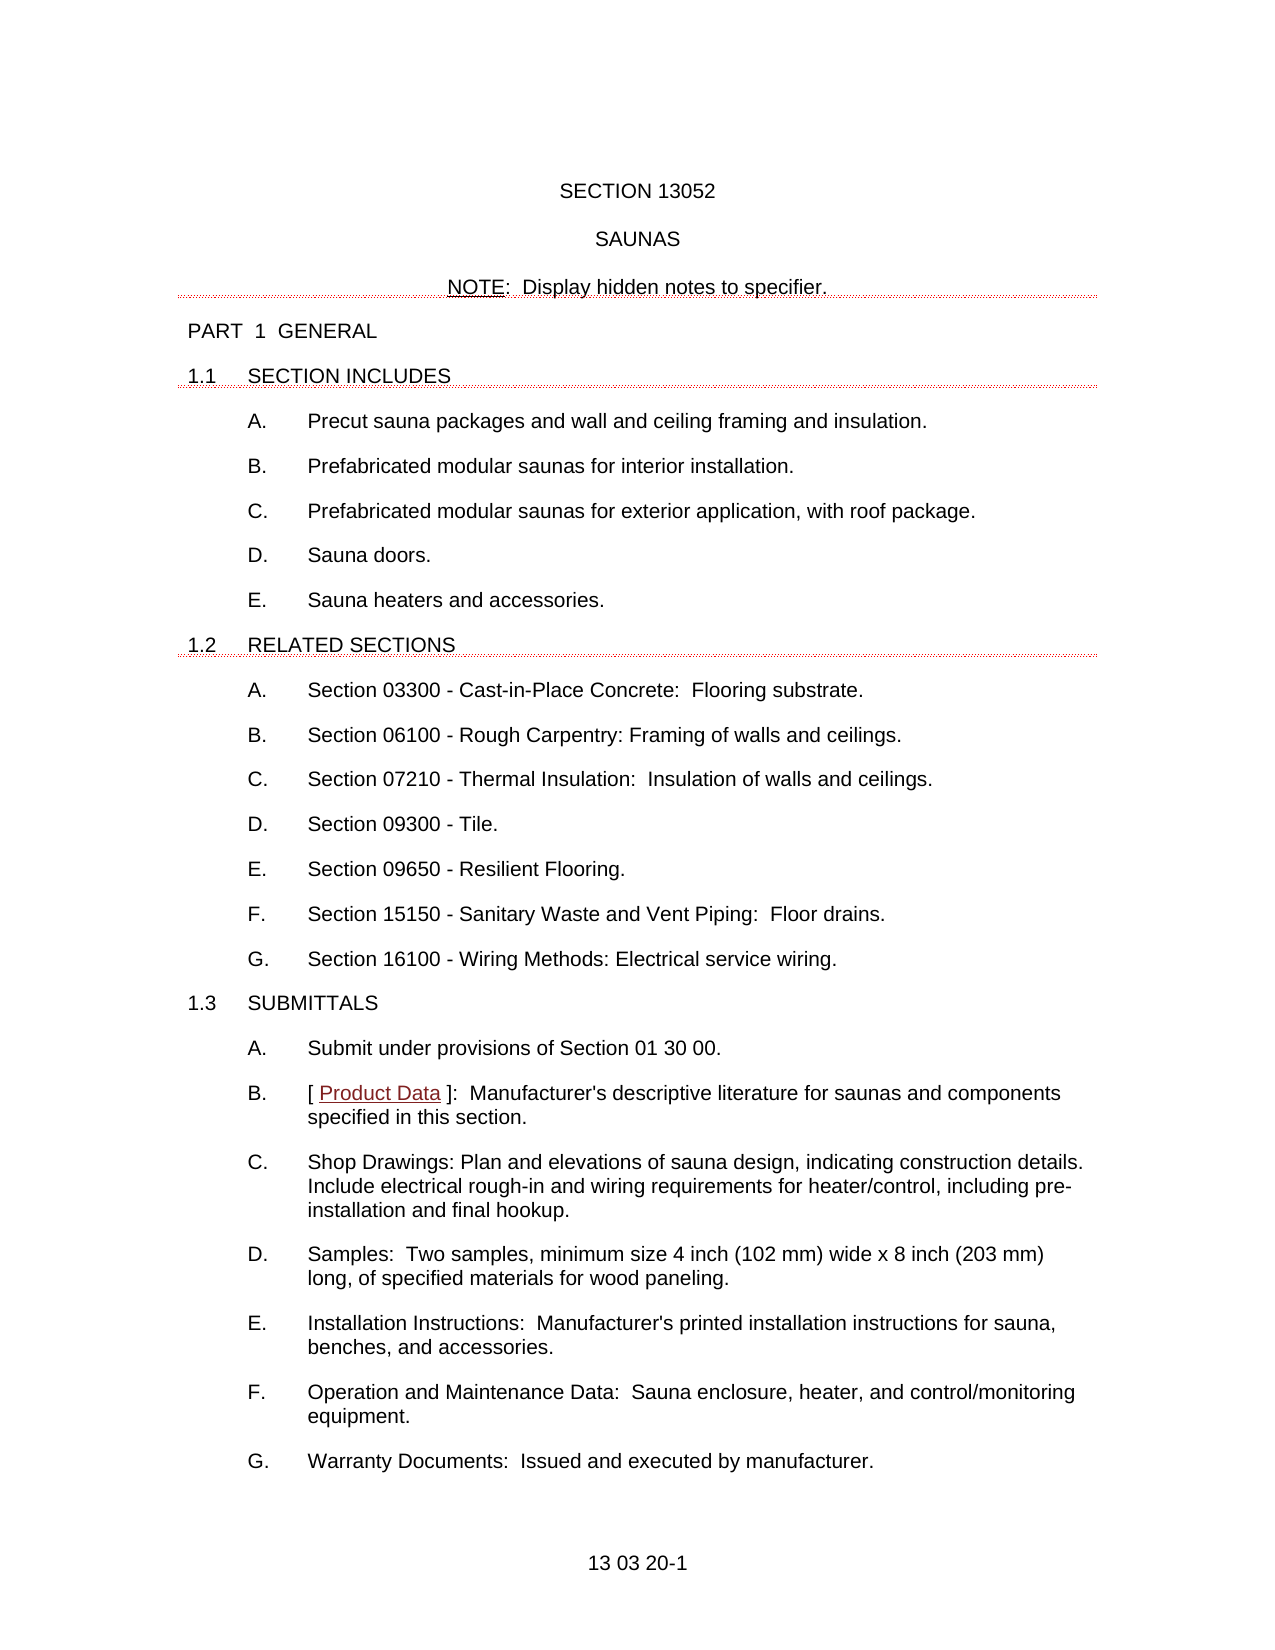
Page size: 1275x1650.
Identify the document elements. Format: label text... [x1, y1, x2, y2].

list Installation Instructions: Manufacturer's printed installation instructions for sauna, benches, and accessories. [247, 1311, 1087, 1359]
list Section 16100 - Wiring Methods: Electrical service wiring. [247, 946, 1087, 970]
list Section 07210 - Thermal Insulation: Insulation of walls and ceilings. [247, 767, 1087, 791]
list Section 09300 - Tile. [247, 812, 1087, 836]
list GENERAL [187, 319, 1087, 343]
list Section 09650 - Resilient Flooring. [247, 857, 1087, 881]
list Samples: Two samples, minimum size 4 inch (102 mm) wide x 8 inch (203 mm) long, of specified materials for wood paneling. [247, 1242, 1087, 1290]
list Section 03300 - Cast-in-Place Concrete: Flooring substrate. [247, 678, 1087, 702]
list RELATED SECTIONS [187, 633, 1087, 657]
list [ Product Data ]: Manufacturer's descriptive literature for saunas and components specified in this section. [247, 1081, 1087, 1129]
list Section 15150 - Sanitary Waste and Vent Piping: Floor drains. [247, 902, 1087, 926]
list Prefabricated modular saunas for exterior application, with roof package. [247, 498, 1087, 522]
list SECTION INCLUDES [187, 364, 1087, 388]
title SECTION 13052 [187, 179, 1087, 203]
list Sauna doors. [247, 543, 1087, 567]
list Precut sauna packages and wall and ceiling framing and insulation. [247, 409, 1087, 433]
list SUBMITTALS [187, 991, 1087, 1015]
list Warranty Documents: Issued and executed by manufacturer. [247, 1448, 1087, 1472]
title SAUNAS [187, 227, 1087, 251]
title NOTE: Display hidden notes to specifier. [187, 274, 1087, 298]
list Submit under provisions of Section 01 30 00. [247, 1036, 1087, 1060]
list Operation and Maintenance Data: Sauna enclosure, heater, and control/monitoring equipment. [247, 1380, 1087, 1428]
list Shop Drawings: Plan and elevations of sauna design, indicating construction details. Include electrical rough-in and wiring requirements for heater/control, including pre-installation and final hookup. [247, 1149, 1087, 1221]
list Sauna heaters and accessories. [247, 588, 1087, 612]
list Section 06100 - Rough Carpentry: Framing of walls and ceilings. [247, 722, 1087, 746]
list Prefabricated modular saunas for interior installation. [247, 454, 1087, 478]
